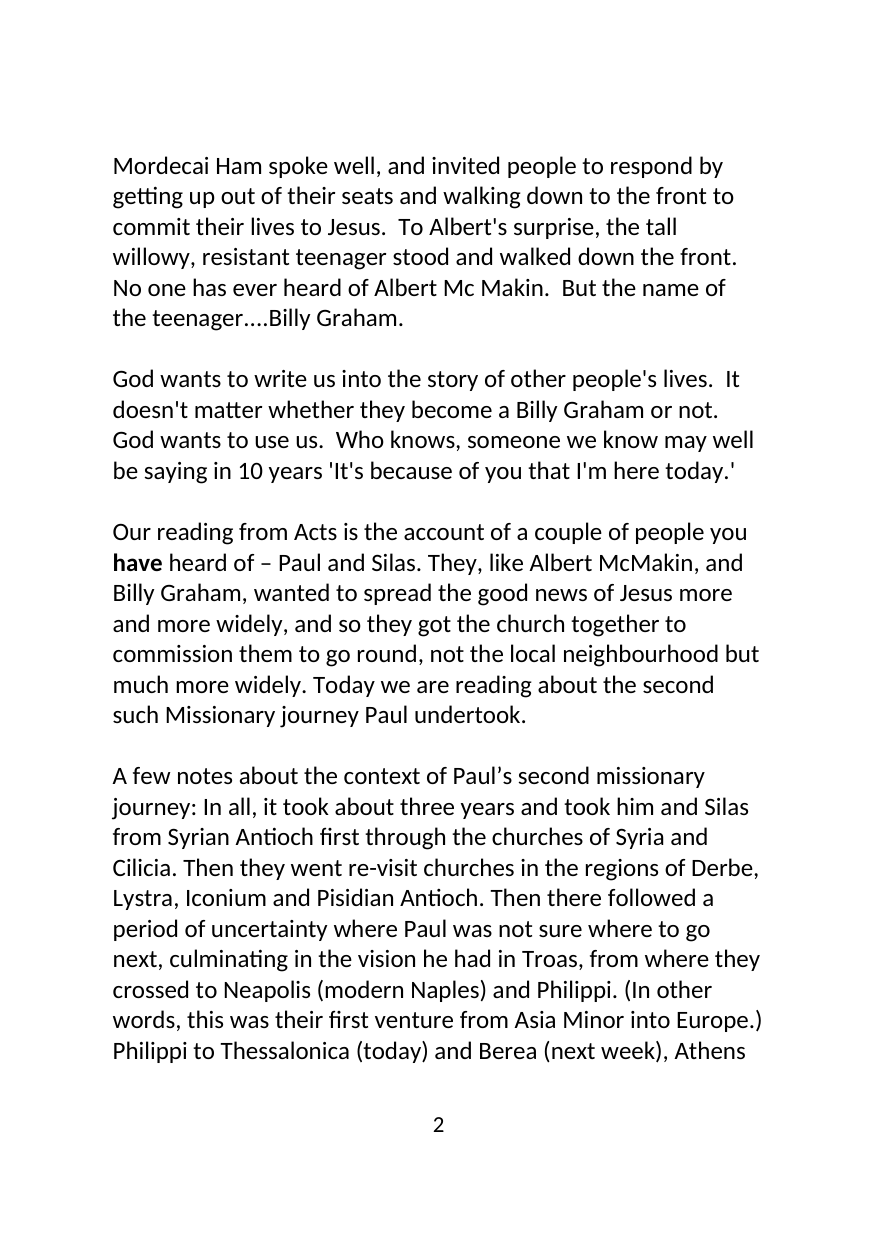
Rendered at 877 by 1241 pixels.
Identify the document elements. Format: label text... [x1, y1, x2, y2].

text Mordecai Ham spoke well, and invited people to respond by getting up out of their seats and walking down to the front to commit their lives to Jesus. To Albert's surprise, the tall willowy, resistant teenager stood and walked down the front. No one has ever heard of Albert Mc Makin. But the name of the teenager....Billy Graham. [112, 150, 764, 333]
text Our reading from Acts is the account of a couple of people you have heard of – Paul and Silas. They, like Albert McMakin, and Billy Graham, wanted to spread the good news of Jesus more and more widely, and so they got the church together to commission them to go round, not the local neighbourhood but much more widely. Today we are reading about the second such Missionary journey Paul undertook. [112, 516, 764, 730]
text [112, 760, 764, 1066]
text God wants to write us into the story of other people's lives. It doesn't matter whether they become a Billy Graham or not. God wants to use us. Who knows, someone we know may well be saying in 10 years 'It's because of you that I'm here today.' [112, 364, 764, 486]
